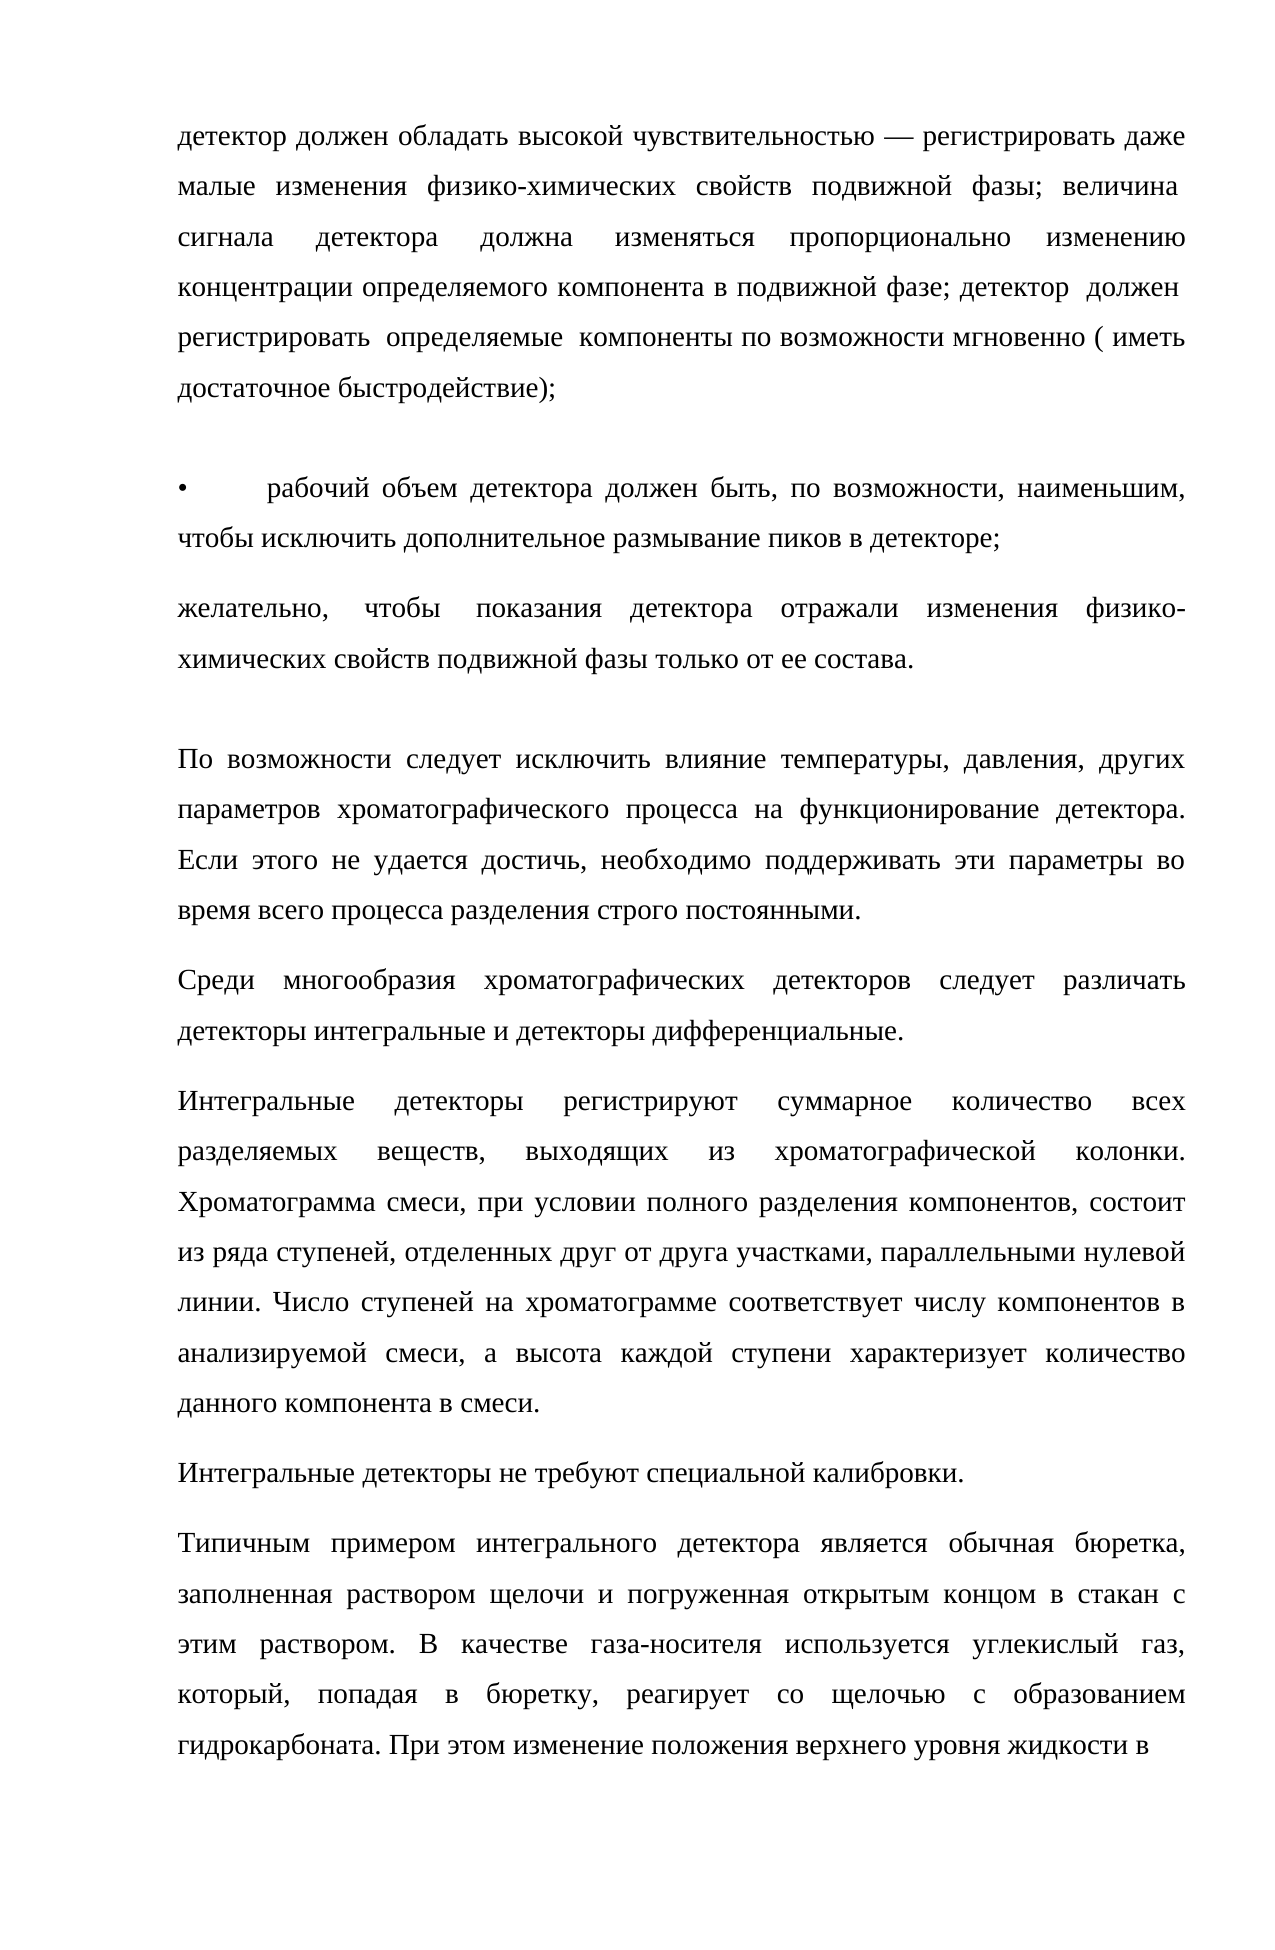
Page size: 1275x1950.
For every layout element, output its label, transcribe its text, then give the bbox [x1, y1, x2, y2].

text детектор должен обладать высокой чувствительностью — регистрировать даже малые изменения физико-химических свойств подвижной фазы; величина сигнала детектора должна изменяться пропорционально изменению концентрации определяемого компонента в подвижной фазе; детектор должен регистрировать определяемые компоненты по возможности мгновенно ( иметь достаточное быстродействие); [177, 118, 1186, 403]
text Среди многообразия хроматографических детекторов следует различать детекторы интегральные и детекторы дифференциальные. [177, 962, 1186, 1046]
text Типичным примером интегрального детектора является обычная бюретка, заполненная раствором щелочи и погруженная открытым концом в стакан с этим раствором. В качестве газа-носителя используется углекислый газ, который, попадая в бюретку, реагирует со щелочью с образованием гидрокарбоната. При этом изменение положения верхнего уровня жидкости в [177, 1526, 1186, 1760]
text желательно, чтобы показания детектора отражали изменения физико-химических свойств подвижной фазы только от ее состава. [177, 591, 1186, 674]
text Интегральные детекторы регистрируют суммарное количество всех разделяемых веществ, выходящих из хроматографической колонки. Хроматограмма смеси, при условии полного разделения компонентов, состоит из ряда ступеней, отделенных друг от друга участками, параллельными нулевой линии. Число ступеней на хроматограмме соответствует числу компонентов в анализируемой смеси, а высота каждой ступени характеризует количество данного компонента в смеси. [177, 1083, 1186, 1418]
text Интегральные детекторы не требуют специальной калибровки. [177, 1455, 1186, 1489]
text • рабочий объем детектора должен быть, по возможности, наименьшим, чтобы исключить дополнительное размывание пиков в детекторе; [177, 470, 1186, 554]
text По возможности следует исключить влияние температуры, давления, других параметров хроматографического процесса на функционирование детектора. Если этого не удается достичь, необходимо поддерживать эти параметры во время всего процесса разделения строго постоянными. [177, 741, 1186, 926]
